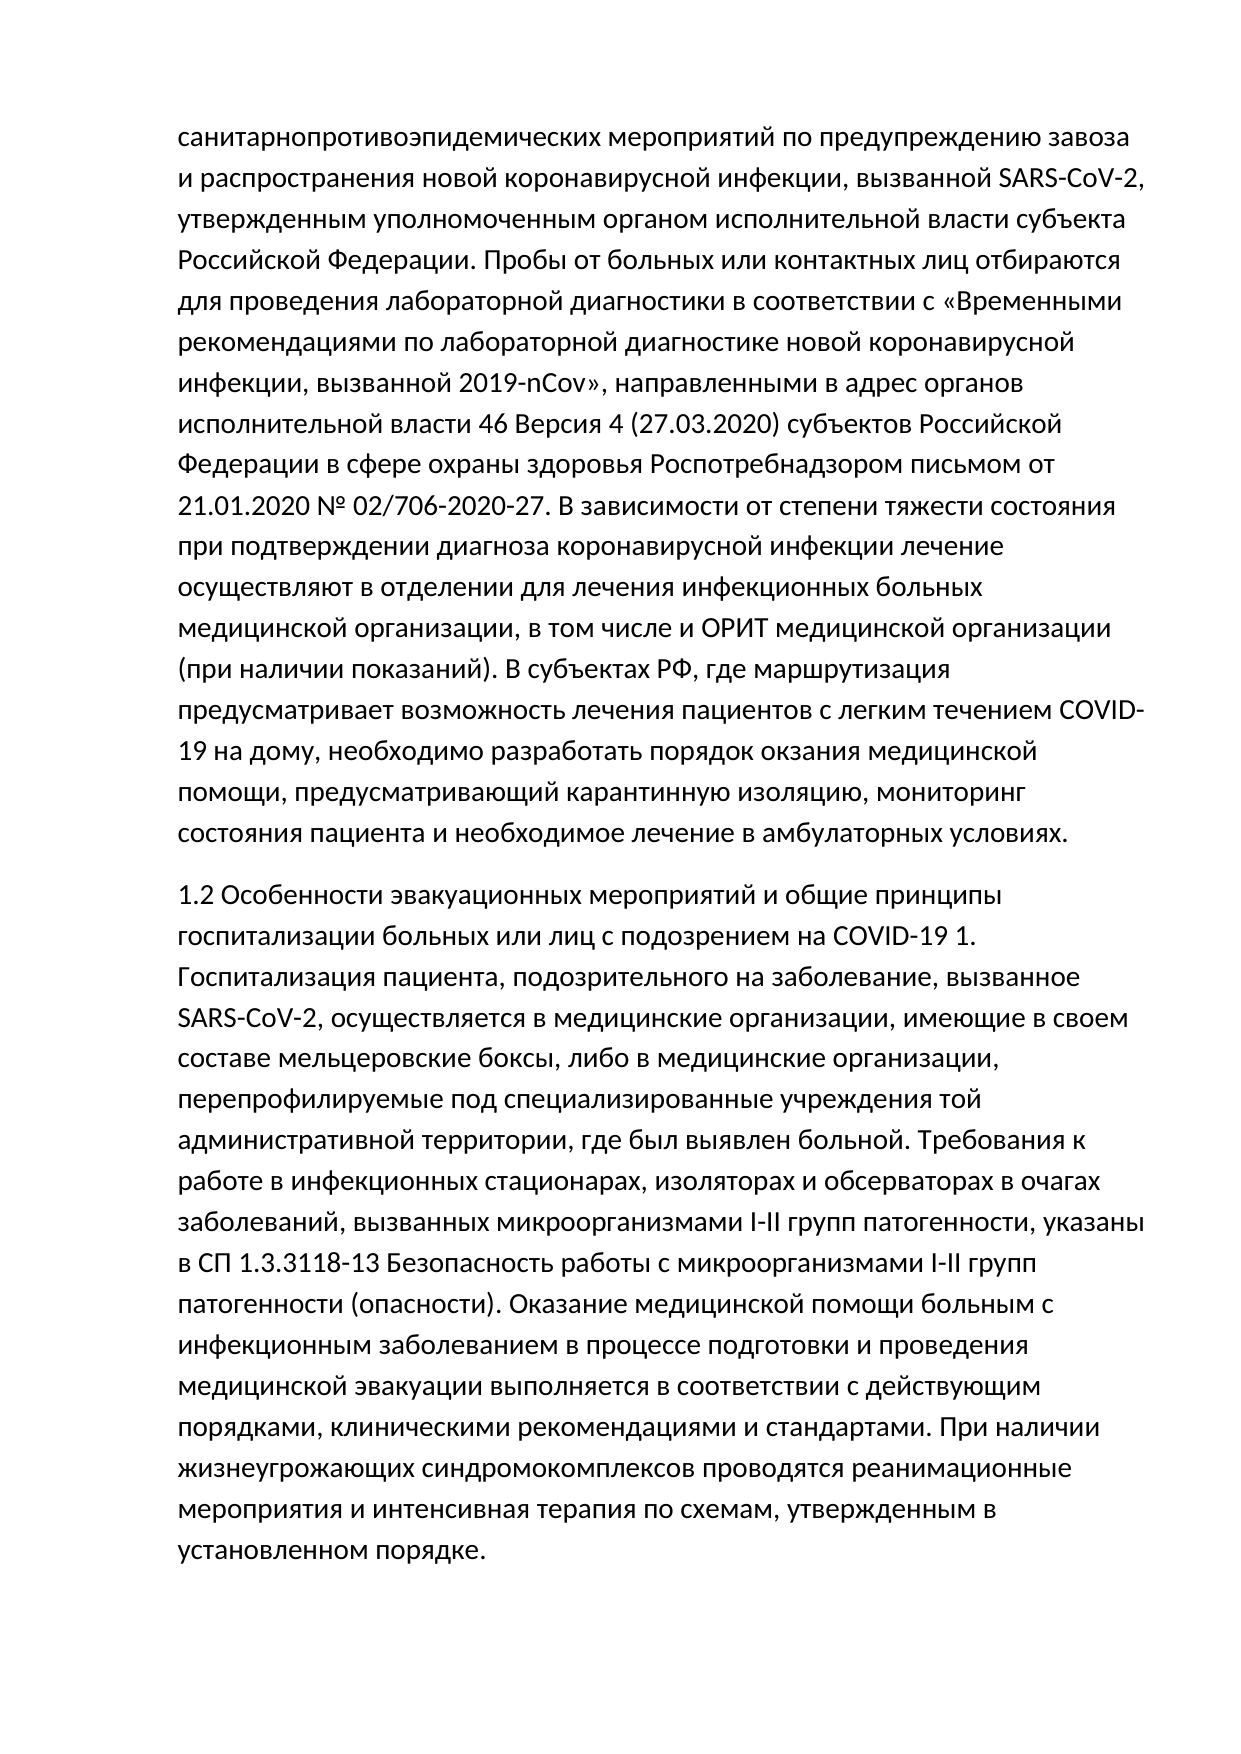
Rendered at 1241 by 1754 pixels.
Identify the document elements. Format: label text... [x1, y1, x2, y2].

text 1.2 Особенности эвакуационных мероприятий и общие принципы госпитализации больных или лиц с подозрением на COVID-19 1. Госпитализация пациента, подозрительного на заболевание, вызванное SARS-CoV-2, осуществляется в медицинские организации, имеющие в своем составе мельцеровские боксы, либо в медицинские организации, перепрофилируемые под специализированные учреждения той административной территории, где был выявлен больной. Требования к работе в инфекционных стационарах, изоляторах и обсерваторах в очагах заболеваний, вызванных микроорганизмами I-II групп патогенности, указаны в СП 1.3.3118-13 Безопасность работы с микроорганизмами I-II групп патогенности (опасности). Оказание медицинской помощи больным с инфекционным заболеванием в процессе подготовки и проведения медицинской эвакуации выполняется в соответствии с действующим порядками, клиническими рекомендациями и стандартами. При наличии жизнеугрожающих синдромокомплексов проводятся реанимационные мероприятия и интенсивная терапия по схемам, утвержденным в установленном порядке. [177, 876, 1152, 1566]
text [177, 118, 1152, 850]
